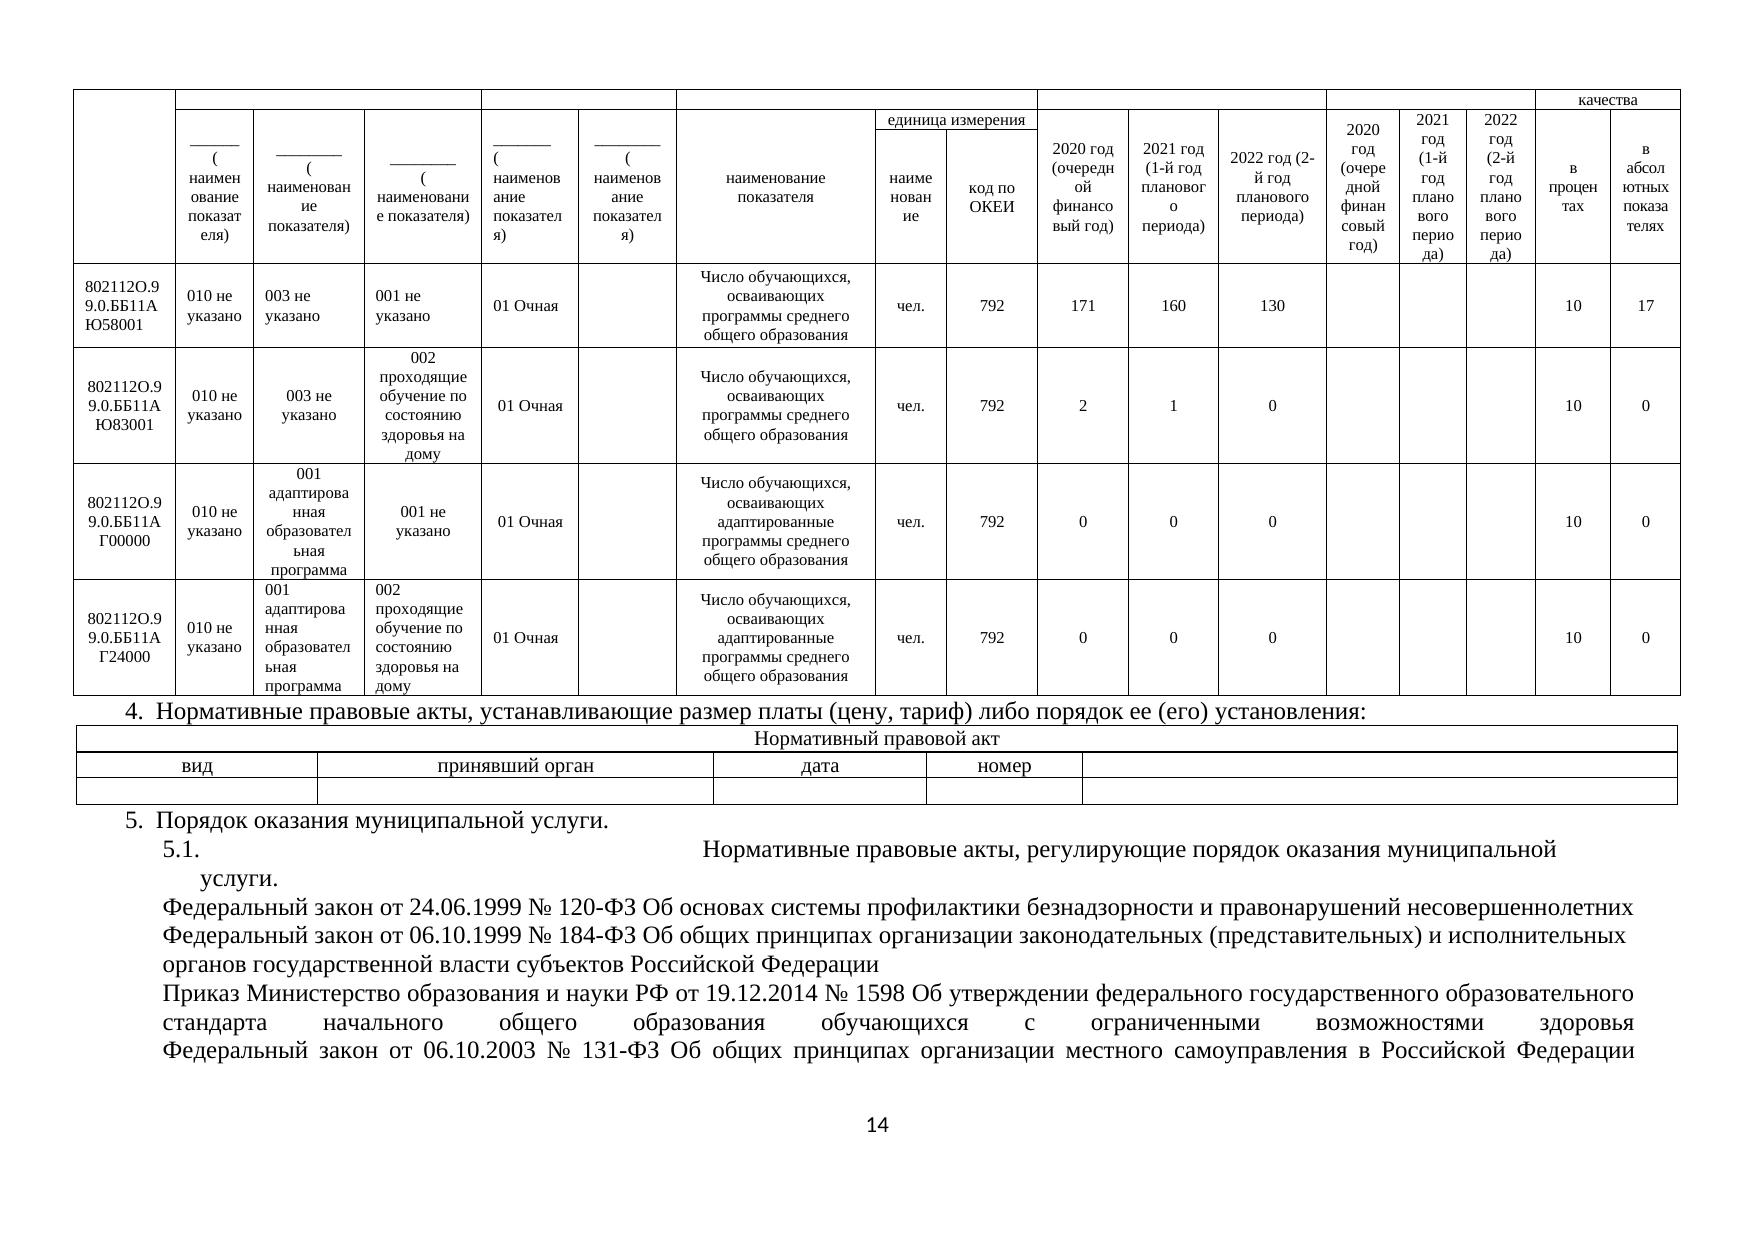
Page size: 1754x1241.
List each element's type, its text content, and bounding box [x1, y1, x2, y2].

table_cell [1083, 753, 1677, 777]
table_cell 01 Очная [482, 264, 578, 347]
table_cell 802112О.99.0.ББ11АЮ58001 [74, 264, 175, 347]
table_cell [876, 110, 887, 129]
table_cell 0 [1611, 348, 1680, 463]
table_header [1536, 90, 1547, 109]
table_cell 17 [1611, 264, 1680, 347]
table_cell 2 [1038, 348, 1128, 463]
table_cell [579, 264, 676, 347]
table_cell [318, 778, 713, 804]
table_cell [1083, 778, 1677, 804]
table_cell 001 не указано [365, 264, 481, 347]
table_cell [579, 348, 676, 463]
table_cell [1327, 264, 1399, 347]
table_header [176, 90, 481, 109]
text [162, 978, 1636, 1064]
text Федеральный закон от 24.06.1999 № 120-ФЗ Об основах системы профилактики безнадзорности и правонарушений несовершеннолетних Федеральный закон от 06.10.1999 № 184-ФЗ Об общих принципах организации законодательных (представительных) и исполнительных органов государственной власти субъектов Российской Федерации [162, 892, 1636, 978]
table_cell 002 проходящие обучение по состоянию здоровья на дому [365, 580, 481, 695]
table_cell [1327, 348, 1399, 463]
table_cell чел. [876, 580, 946, 695]
table_cell 10 [1536, 264, 1610, 347]
table_cell 171 [1038, 264, 1128, 347]
table_cell наименование [876, 130, 946, 263]
table_cell 160 [1129, 264, 1218, 347]
table_cell чел. [876, 464, 946, 579]
table_cell Число обучающихся, осваивающих адаптированные программы среднего общего образования [677, 580, 875, 695]
table_cell 0 [1219, 348, 1326, 463]
table_cell 003 не указано [254, 264, 364, 347]
list Нормативные правовые акты, регулирующие порядок оказания муниципальной услуги. [162, 834, 1636, 892]
table_cell 002 проходящие обучение по состоянию здоровья на дому [365, 348, 481, 463]
table_cell 0 [1611, 580, 1680, 695]
table_cell [579, 464, 676, 579]
table_cell 10 [1536, 348, 1610, 463]
table_cell 010 не указано [176, 264, 253, 347]
table_cell Число обучающихся, осваивающих адаптированные программы среднего общего образования [677, 464, 875, 579]
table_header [482, 90, 676, 109]
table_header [677, 90, 1037, 109]
table_cell чел. [876, 348, 946, 463]
table_cell 01 Очная [482, 464, 578, 579]
list Нормативные правовые акты, устанавливающие размер платы (цену, тариф) либо порядок ее (его) установления: [125, 696, 1636, 724]
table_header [1038, 90, 1326, 109]
table_cell 01 Очная [482, 580, 578, 695]
table_cell 010 не указано [176, 580, 253, 695]
table_cell 0 [1129, 464, 1218, 579]
table_cell 2022 год (2-й год планового периода) [1467, 110, 1535, 263]
table_cell 003 не указано [254, 348, 364, 463]
table_cell в процентах [1536, 110, 1610, 263]
table_cell 802112О.99.0.ББ11АЮ83001 [74, 348, 175, 463]
table_cell [77, 778, 317, 804]
table_cell номер [927, 753, 1082, 777]
table_cell ________ (наименование показателя) [579, 110, 676, 263]
table_cell [1467, 580, 1535, 695]
table_cell 001 адаптированная образовательная программа [254, 580, 364, 695]
table_cell [1467, 464, 1535, 579]
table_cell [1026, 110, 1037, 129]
table_cell [927, 778, 1082, 804]
table_cell код по ОКЕИ [947, 130, 1037, 263]
table_cell [1467, 348, 1535, 463]
table_cell Число обучающихся, осваивающих программы среднего общего образования [677, 264, 875, 347]
table_cell 0 [1038, 580, 1128, 695]
table_cell 2021 год (1-й год планового периода) [1400, 110, 1466, 263]
table_cell 010 не указано [176, 348, 253, 463]
table_cell вид [77, 753, 317, 777]
table_cell [1400, 464, 1466, 579]
table_cell [1467, 264, 1535, 347]
table_cell _______ (наименование показателя) [482, 110, 578, 263]
table_cell ______ (наименование показателя) [176, 110, 253, 263]
table_cell [1327, 464, 1399, 579]
table_cell [579, 580, 676, 695]
table_cell 10 [1536, 464, 1610, 579]
table_cell [1400, 580, 1466, 695]
table_cell 0 [1219, 580, 1326, 695]
table_cell в абсолютных показателях [1611, 110, 1680, 263]
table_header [1327, 90, 1535, 109]
table_header Нормативный правовой акт [77, 726, 1677, 751]
table_cell 0 [1219, 464, 1326, 579]
table_cell 010 не указано [176, 464, 253, 579]
table_cell принявший орган [318, 753, 713, 777]
table_cell 0 [1611, 464, 1680, 579]
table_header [74, 90, 175, 263]
table_cell ________ (наименование показателя) [365, 110, 481, 263]
table_cell 0 [1129, 580, 1218, 695]
table_cell наименование показателя [677, 110, 875, 263]
table_cell 792 [947, 464, 1037, 579]
table_cell 2020 год (очередной финансовый год) [1038, 110, 1128, 263]
table_cell 2020 год (очередной финансовый год) [1327, 110, 1399, 263]
table_cell 802112О.99.0.ББ11АГ24000 [74, 580, 175, 695]
table_cell [1400, 348, 1466, 463]
table_cell 2021 год (1-й год планового периода) [1129, 110, 1218, 263]
table_cell Число обучающихся, осваивающих программы среднего общего образования [677, 348, 875, 463]
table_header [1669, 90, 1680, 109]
table_cell 792 [947, 580, 1037, 695]
table_cell [1400, 264, 1466, 347]
table_cell 001 не указано [365, 464, 481, 579]
table_cell [714, 778, 926, 804]
table_cell 130 [1219, 264, 1326, 347]
table_cell 001 адаптированная образовательная программа [254, 464, 364, 579]
table_cell 2022 год (2-й год планового периода) [1219, 110, 1326, 263]
list Порядок оказания муниципальной услуги. [125, 805, 1636, 834]
table_cell 01 Очная [482, 348, 578, 463]
table_cell 10 [1536, 580, 1610, 695]
table_cell [1327, 580, 1399, 695]
table_cell 0 [1038, 464, 1128, 579]
table_cell 792 [947, 264, 1037, 347]
table_cell 802112О.99.0.ББ11АГ00000 [74, 464, 175, 579]
table_cell ________ (наименование показателя) [254, 110, 364, 263]
table_cell 792 [947, 348, 1037, 463]
table_cell 1 [1129, 348, 1218, 463]
table_cell дата [714, 753, 926, 777]
table_cell чел. [876, 264, 946, 347]
